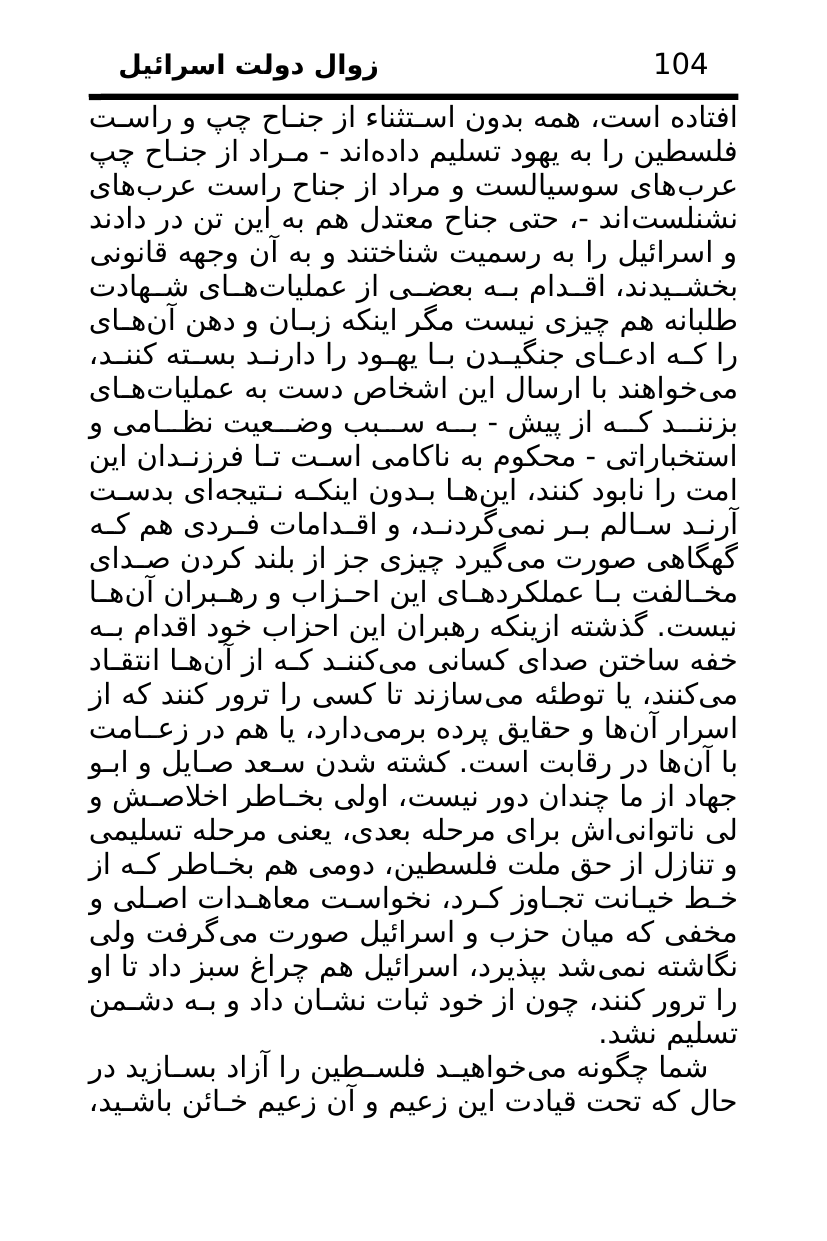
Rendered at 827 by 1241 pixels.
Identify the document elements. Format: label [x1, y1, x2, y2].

text [89, 1051, 738, 1119]
text [89, 100, 738, 1051]
